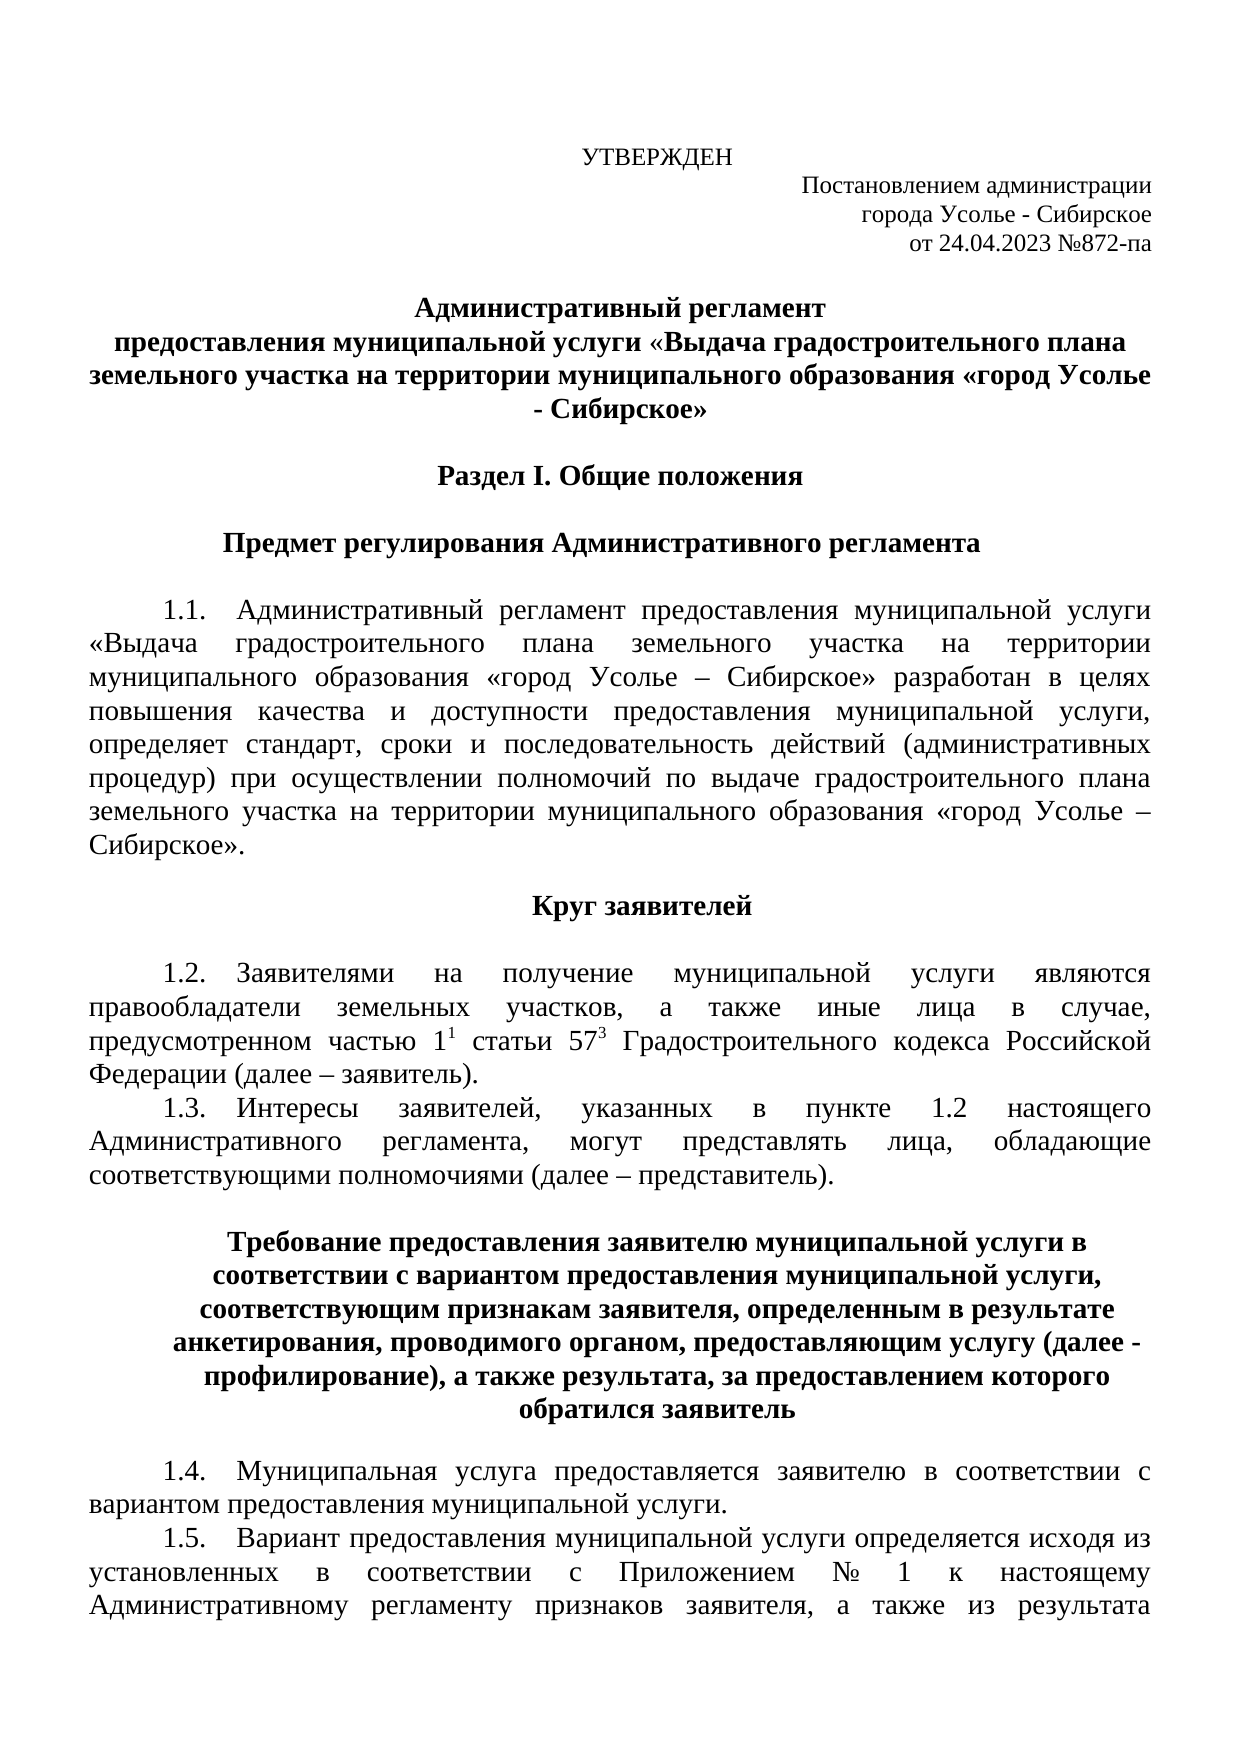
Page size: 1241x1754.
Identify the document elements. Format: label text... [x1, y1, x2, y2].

list Административный регламент предоставления муниципальной услуги «Выдача градостроительного плана земельного участка на территории муниципального образования «город Усолье – Сибирское» разработан в целях повышения качества и доступности предоставления муниципальной услуги, определяет стандарт, сроки и последовательность действий (административных процедур) при осуществлении полномочий по выдаче градостроительного плана земельного участка на территории муниципального образования «город Усолье – Сибирское». [89, 592, 1152, 860]
text Круг заявителей [132, 888, 1152, 922]
text Требование предоставления заявителю муниципальной услуги в соответствии с вариантом предоставления муниципальной услуги, соответствующим признакам заявителя, определенным в результате анкетирования, проводимого органом, предоставляющим услугу (далее - профилирование), а также результата, за предоставлением которого обратился заявитель [162, 1224, 1152, 1425]
text Административный регламент [89, 290, 1152, 324]
text Раздел I. Общие положения [89, 458, 1152, 491]
text от 24.04.2023 №872-па [103, 228, 1152, 257]
list Заявителями на получение муниципальной услуги являются правообладатели земельных участков, а также иные лица в случае, предусмотренном частью 11 статьи 573 Градостроительного кодекса Российской Федерации (далее – заявитель). [89, 956, 1152, 1090]
list Интересы заявителей, указанных в пункте 1.2 настоящего Административного регламента, могут представлять лица, обладающие соответствующими полномочиями (далее – представитель). [89, 1090, 1152, 1190]
text города Усолье - Сибирское [103, 199, 1152, 228]
list Муниципальная услуга предоставляется заявителю в соответствии с вариантом предоставления муниципальной услуги. [89, 1453, 1152, 1520]
text Предмет регулирования Административного регламента [223, 525, 1152, 558]
text предоставления муниципальной услуги «Выдача градостроительного плана земельного участка на территории муниципального образования «город Усолье - Сибирское» [89, 324, 1152, 424]
text Постановлением администрации [103, 170, 1152, 199]
text УТВЕРЖДЕН [103, 142, 1152, 170]
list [89, 1520, 1152, 1621]
